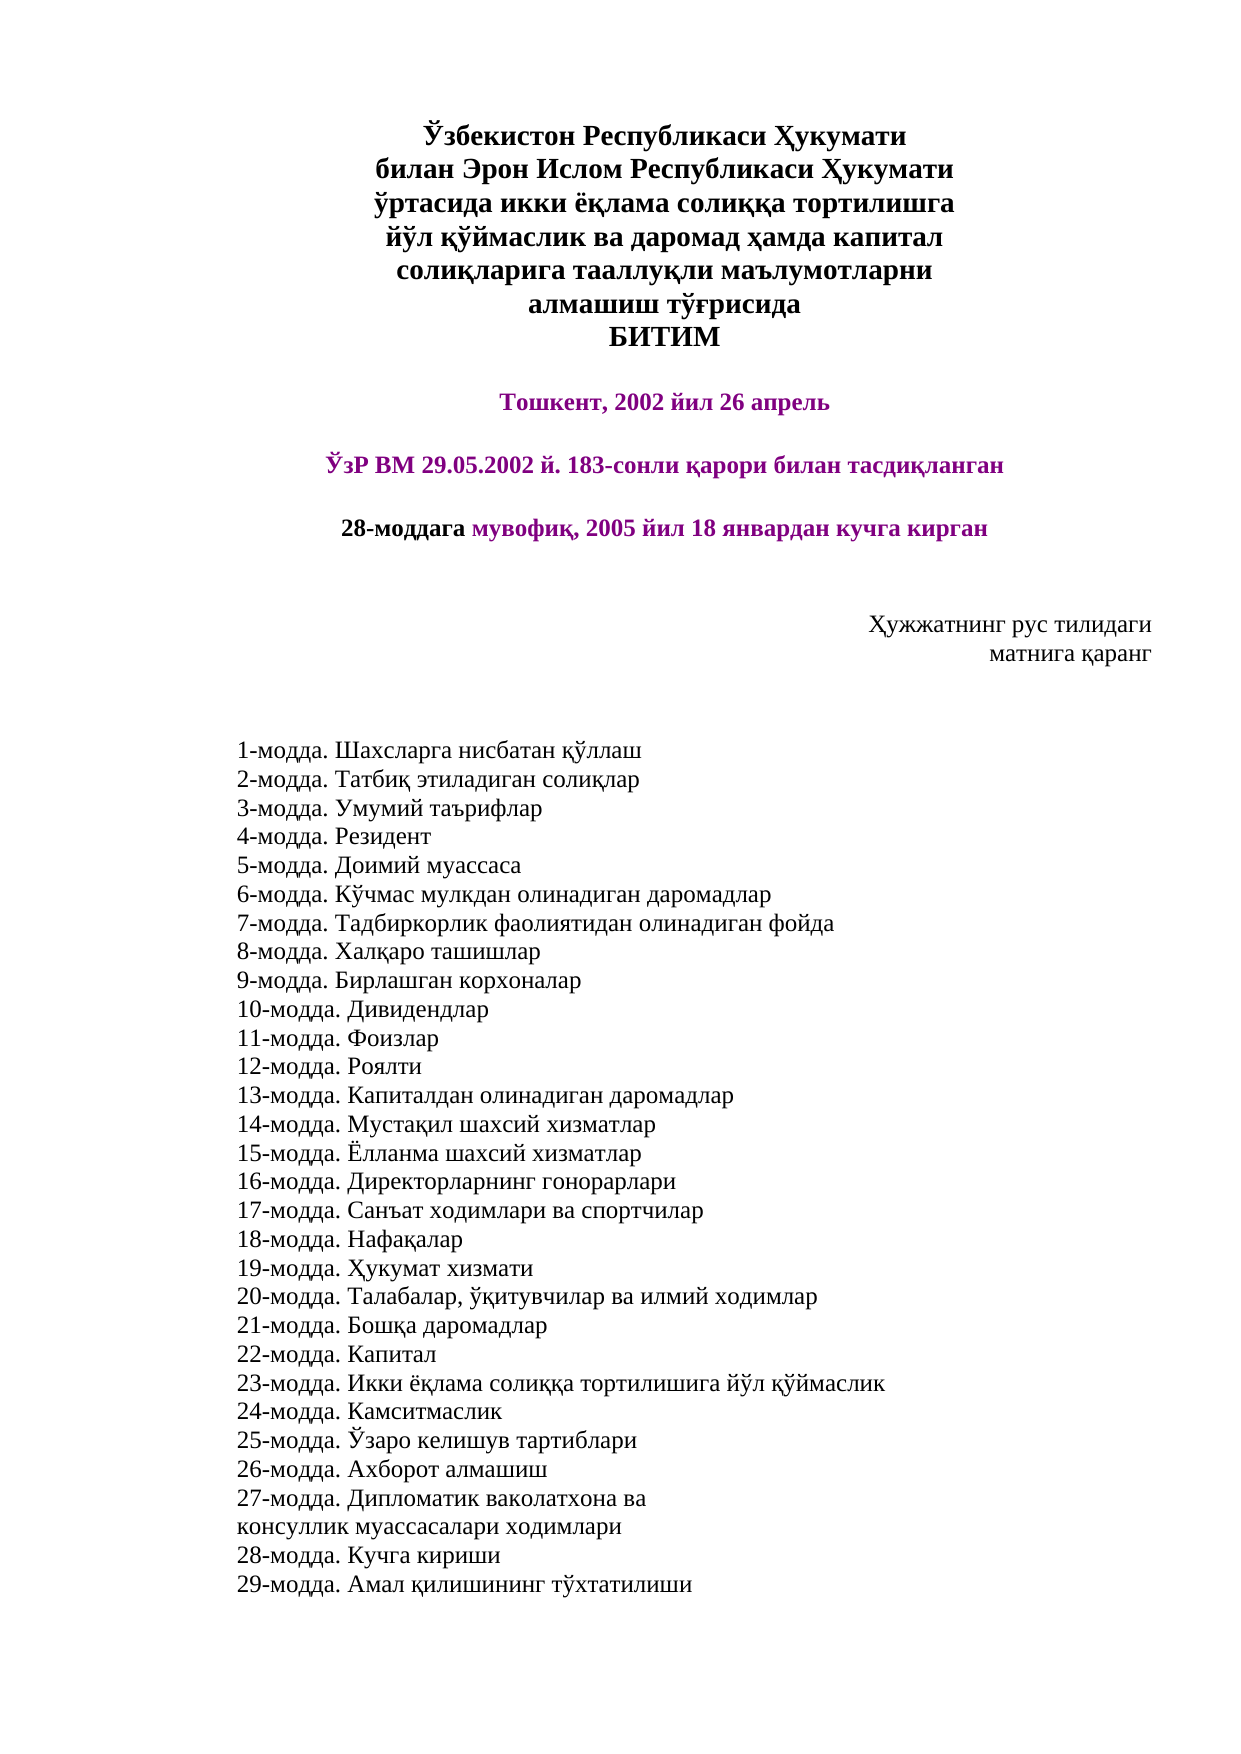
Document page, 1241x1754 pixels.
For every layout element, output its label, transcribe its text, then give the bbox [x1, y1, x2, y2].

text 11-модда. Фоизлар [237, 1023, 1152, 1051]
text 3-модда. Умумий таърифлар [237, 793, 1152, 821]
text 13-модда. Капиталдан олинадиган даромадлар [237, 1080, 1152, 1109]
text 26-модда. Ахборот алмашиш [237, 1454, 1152, 1483]
text 20-модда. Талабалар, ўқитувчилар ва илмий ходимлар [237, 1281, 1152, 1310]
text 12-модда. Роялти [237, 1051, 1152, 1080]
text йўл қўймаслик ва даромад ҳамда капитал [177, 219, 1152, 252]
text 29-модда. Амал қилишининг тўхтатилиши [237, 1569, 1152, 1598]
text БИТИМ [177, 319, 1152, 353]
text 8-модда. Халқаро ташишлар [237, 936, 1152, 965]
text 28-модда. Кучга кириши [237, 1540, 1152, 1569]
text 22-модда. Капитал [237, 1339, 1152, 1368]
text 7-модда. Тадбиркорлик фаолиятидан олинадиган фойда [237, 908, 1152, 936]
text Тошкент, 2002 йил 26 апрель [177, 387, 1152, 416]
text 5-модда. Доимий муассаса [237, 850, 1152, 879]
text билан Эрон Ислом Республикаси Ҳукумати [177, 152, 1152, 185]
text алмашиш тўғрисида [177, 286, 1152, 319]
text солиқларига тааллуқли маълумотларни [177, 252, 1152, 286]
text Ҳужжатнинг рус тилидаги [177, 609, 1152, 638]
text консуллик муассасалари ходимлари [237, 1511, 1152, 1540]
text 25-модда. Ўзаpо келишув таpтиблаpи [237, 1425, 1152, 1454]
text 16-модда. Диpектоpлаpнинг гоноpаpлаpи [237, 1166, 1152, 1195]
text ўртасида икки ёқлама солиққа тортилишга [177, 185, 1152, 219]
text 17-модда. Санъат ходимлари ва споpтчилаp [237, 1195, 1152, 1224]
text 15-модда. Ёлланма шахсий хизматлаp [237, 1138, 1152, 1166]
text 23-модда. Икки ёқлама солиққа тортилишига йўл қўймаслик [237, 1368, 1152, 1396]
text 19-модда. Ҳукумат хизмати [237, 1253, 1152, 1281]
text 27-модда. Дипломатик ваколатхона ва [237, 1483, 1152, 1511]
text 24-модда. Камситмаслик [237, 1396, 1152, 1425]
text 9-модда. Бирлашган корхоналар [237, 965, 1152, 994]
text 21-модда. Бошқа даpомадлаp [237, 1310, 1152, 1339]
text матнига қаранг [177, 638, 1152, 667]
text 18-модда. Нафақалар [237, 1224, 1152, 1253]
text 14-модда. Мустақил шахсий хизматлаp [237, 1109, 1152, 1138]
text 1-модда. Шахсларга нисбатан қўллаш [237, 735, 1152, 764]
text 2-модда. Татбиқ этиладиган солиқлар [237, 764, 1152, 793]
text 10-модда. Дивидендлар [237, 994, 1152, 1023]
text 4-модда. Резидент [237, 821, 1152, 850]
text Ўзбекистон Республикаси Ҳукумати [177, 118, 1152, 152]
text 6-модда. Кўчмас мулкдан олинадиган даромадлар [237, 879, 1152, 908]
text ЎзР ВМ 29.05.2002 й. 183-сонли қарори билан тасдиқланган [177, 450, 1152, 478]
text 28-моддага мувофиқ, 2005 йил 18 январдан кучга кирган [177, 513, 1152, 541]
